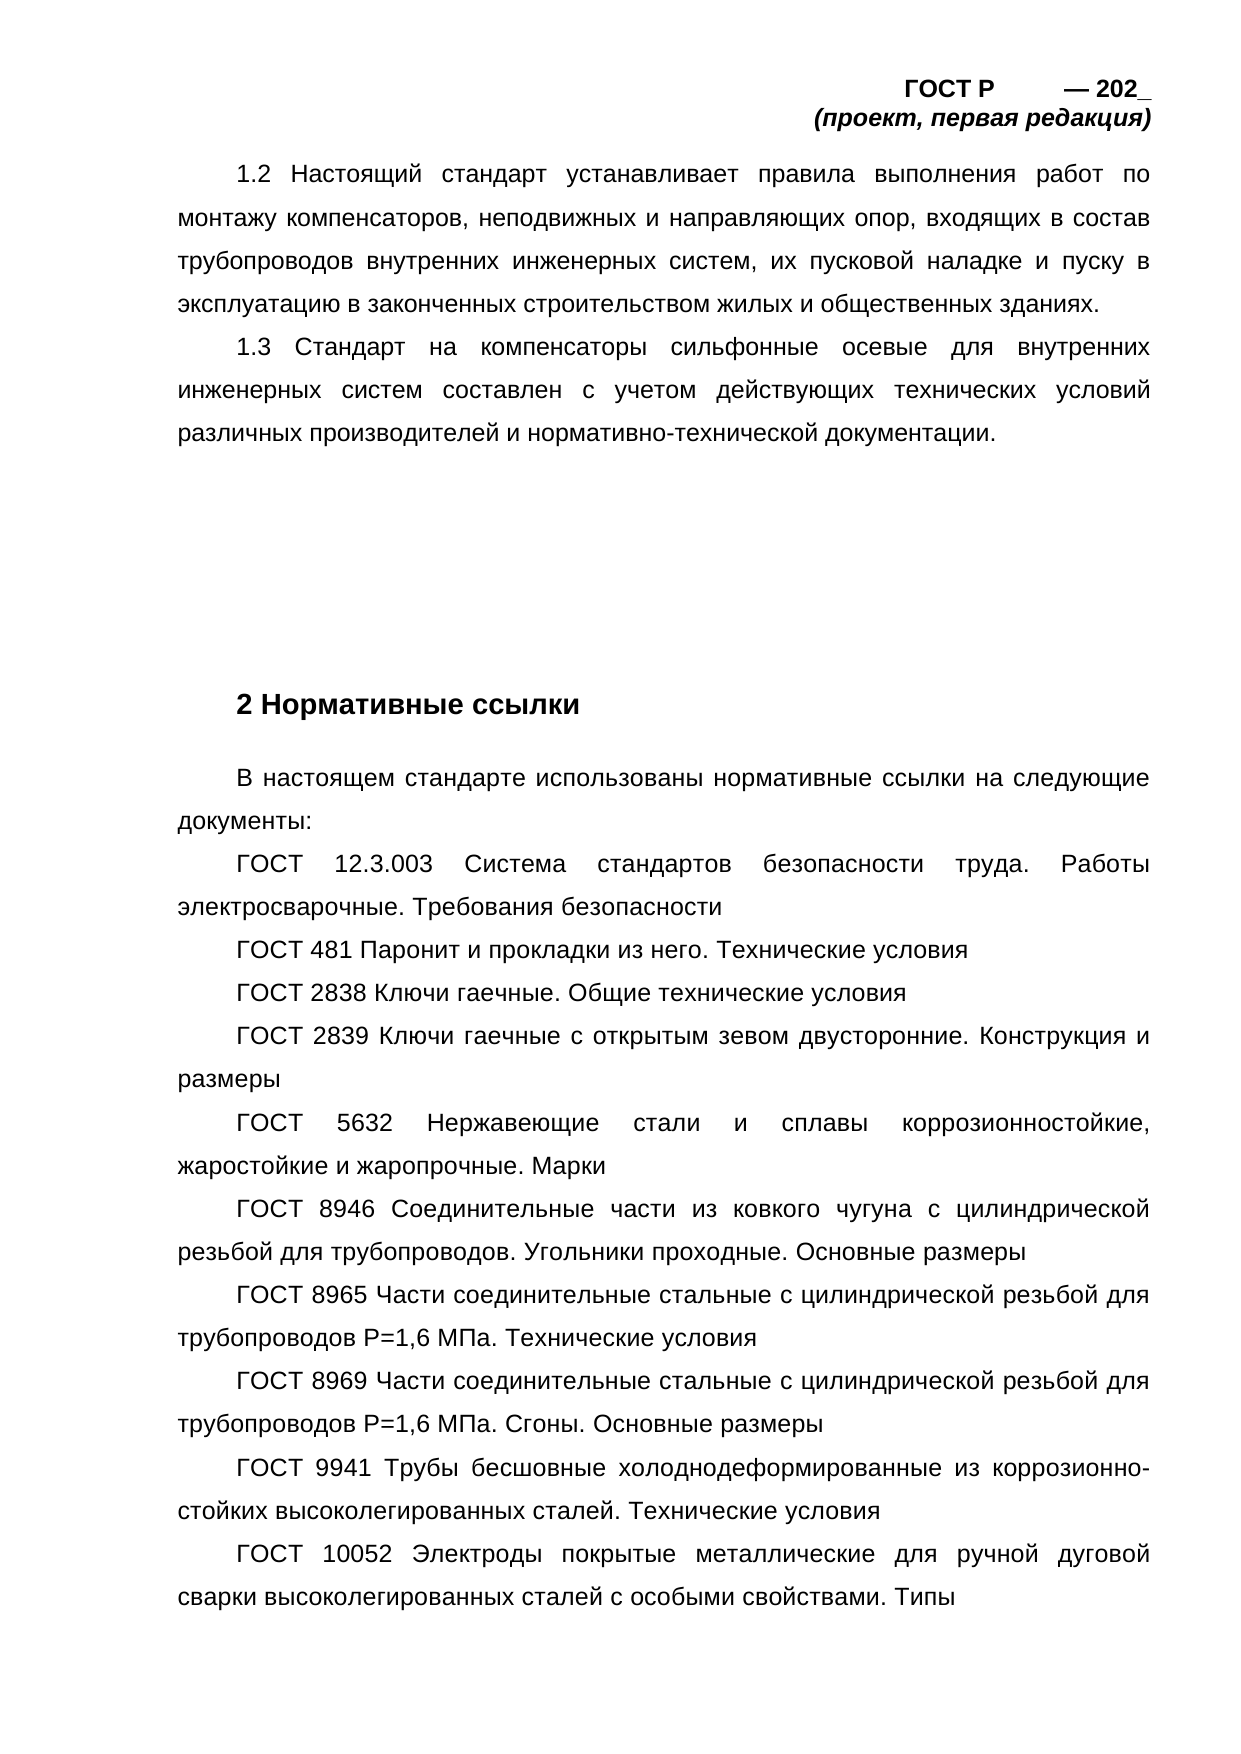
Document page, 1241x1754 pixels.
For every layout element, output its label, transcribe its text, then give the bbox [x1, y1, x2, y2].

text В настоящем стандарте использованы нормативные ссылки на следующие документы: [177, 762, 1152, 834]
text ГОСТ 8965 Части соединительные стальные с цилиндрической резьбой для трубопроводов Р=1,6 МПа. Технические условия [177, 1280, 1152, 1352]
text ГОСТ 481 Паронит и прокладки из него. Технические условия [177, 935, 1152, 964]
text 1.3 Стандарт на компенсаторы сильфонные осевые для внутренних инженерных систем составлен с учетом действующих технических условий различных производителей и нормативно-технической документации. [177, 332, 1152, 447]
text ГОСТ 9941 Трубы бесшовные холоднодеформированные из коррозионно-стойких высоколегированных сталей. Технические условия [177, 1452, 1152, 1524]
text ГОСТ 10052 Электроды покрытые металлические для ручной дуговой сварки высоколегированных сталей с особыми свойствами. Типы [177, 1539, 1152, 1611]
text ГОСТ 8969 Части соединительные стальные с цилиндрической резьбой для трубопроводов Р=1,6 МПа. Сгоны. Основные размеры [177, 1366, 1152, 1438]
text 2 Нормативные ссылки [177, 687, 1152, 721]
text 1.2 Настоящий стандарт устанавливает правила выполнения работ по монтажу компенсаторов, неподвижных и направляющих опор, входящих в состав трубопроводов внутренних инженерных систем, их пусковой наладке и пуску в эксплуатацию в законченных строительством жилых и общественных зданиях. [177, 159, 1152, 317]
text ГОСТ 2838 Ключи гаечные. Общие технические условия [177, 978, 1152, 1007]
text ГОСТ 5632 Нержавеющие стали и сплавы коррозионностойкие, жаростойкие и жаропрочные. Марки [177, 1107, 1152, 1179]
text ГОСТ 12.3.003 Система стандартов безопасности труда. Работы электросварочные. Требования безопасности [177, 849, 1152, 921]
text ГОСТ 2839 Ключи гаечные с открытым зевом двусторонние. Конструкция и размеры [177, 1021, 1152, 1093]
text ГОСТ 8946 Соединительные части из ковкого чугуна с цилиндрической резьбой для трубопроводов. Угольники проходные. Основные размеры [177, 1194, 1152, 1266]
